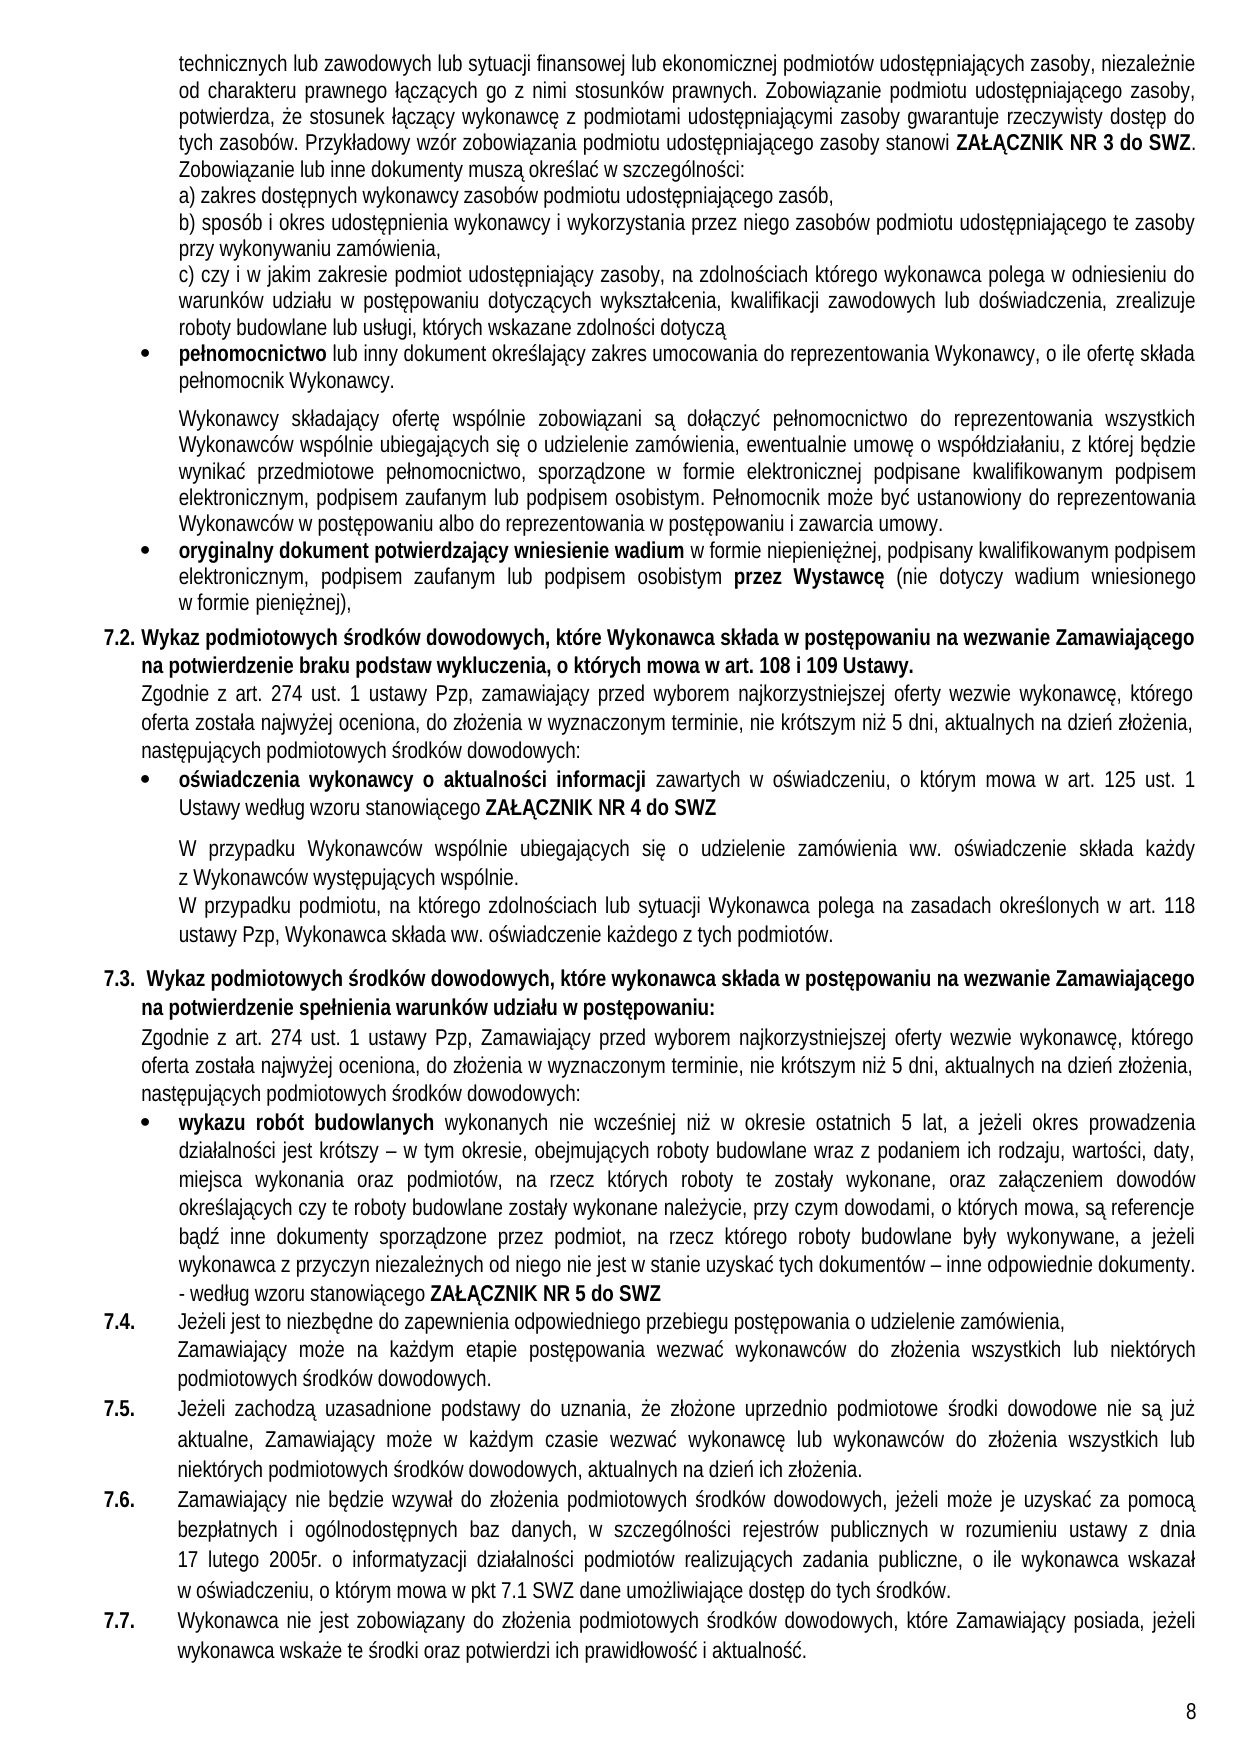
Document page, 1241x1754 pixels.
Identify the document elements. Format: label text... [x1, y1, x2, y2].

list wykazu robót budowlanych wykonanych nie wcześniej niż w okresie ostatnich 5 lat, a jeżeli okres prowadzenia działalności jest krótszy – w tym okresie, obejmujących roboty budowlane wraz z podaniem ich rodzaju, wartości, daty, miejsca wykonania oraz podmiotów, na rzecz których roboty te zostały wykonane, oraz załączeniem dowodów określających czy te roboty budowlane zostały wykonane należycie, przy czym dowodami, o których mowa, są referencje bądź inne dokumenty sporządzone przez podmiot, na rzecz którego roboty budowlane były wykonywane, a jeżeli wykonawca z przyczyn niezależnych od niego nie jest w stanie uzyskać tych dokumentów – inne odpowiednie dokumenty. - według wzoru stanowiącego ZAŁĄCZNIK NR 5 do SWZ [141, 1109, 1196, 1306]
list Jeżeli zachodzą uzasadnione podstawy do uznania, że złożone uprzednio podmiotowe środki dowodowe nie są już aktualne, Zamawiający może w każdym czasie wezwać wykonawcę lub wykonawców do złożenia wszystkich lub niektórych podmiotowych środków dowodowych, aktualnych na dzień ich złożenia. [103, 1395, 1196, 1482]
list oryginalny dokument potwierdzający wniesienie wadium w formie niepieniężnej, podpisany kwalifikowanym podpisem elektronicznym, podpisem zaufanym lub podpisem osobistym przez Wystawcę (nie dotyczy wadium wniesionego w formie pieniężnej), [141, 537, 1196, 616]
list oświadczenia wykonawcy o aktualności informacji zawartych w oświadczeniu, o którym mowa w art. 125 ust. 1 Ustawy według wzoru stanowiącego ZAŁĄCZNIK NR 4 do SWZ [141, 766, 1196, 820]
list Wykaz podmiotowych środków dowodowych, które wykonawca składa w postępowaniu na wezwanie Zamawiającego na potwierdzenie spełnienia warunków udziału w postępowaniu: [104, 964, 1196, 1020]
text W przypadku podmiotu, na którego zdolnościach lub sytuacji Wykonawca polega na zasadach określonych w art. 118 ustawy Pzp, Wykonawca składa ww. oświadczenie każdego z tych podmiotów. [178, 892, 1196, 947]
text Zgodnie z art. 274 ust. 1 ustawy Pzp, Zamawiający przed wyborem najkorzystniejszej oferty wezwie wykonawcę, którego oferta została najwyżej oceniona, do złożenia w wyznaczonym terminie, nie krótszym niż 5 dni, aktualnych na dzień złożenia, następujących podmiotowych środków dowodowych: [141, 1023, 1194, 1107]
list pełnomocnictwo lub inny dokument określający zakres umocowania do reprezentowania Wykonawcy, o ile ofertę składa pełnomocnik Wykonawcy. [141, 340, 1196, 393]
list Zamawiający nie będzie wzywał do złożenia podmiotowych środków dowodowych, jeżeli może je uzyskać za pomocą bezpłatnych i ogólnodostępnych baz danych, w szczególności rejestrów publicznych w rozumieniu ustawy z dnia 17 lutego 2005r. o informatyzacji działalności podmiotów realizujących zadania publiczne, o ile wykonawca wskazał w oświadczeniu, o którym mowa w pkt 7.1 SWZ dane umożliwiające dostęp do tych środków. [103, 1486, 1196, 1603]
list Jeżeli jest to niezbędne do zapewnienia odpowiedniego przebiegu postępowania o udzielenie zamówienia, [104, 1308, 1196, 1334]
text a) zakres dostępnych wykonawcy zasobów podmiotu udostępniającego zasób, [179, 182, 1196, 208]
text b) sposób i okres udostępnienia wykonawcy i wykorzystania przez niego zasobów podmiotu udostępniającego te zasoby przy wykonywaniu zamówienia, [179, 208, 1196, 261]
list Wykaz podmiotowych środków dowodowych, które Wykonawca składa w postępowaniu na wezwanie Zamawiającego na potwierdzenie braku podstaw wykluczenia, o których mowa w art. 108 i 109 Ustawy. [104, 623, 1196, 678]
text Zamawiający może na każdym etapie postępowania wezwać wykonawców do złożenia wszystkich lub niektórych podmiotowych środków dowodowych. [177, 1336, 1196, 1391]
text W przypadku Wykonawców wspólnie ubiegających się o udzielenie zamówienia ww. oświadczenie składa każdy z Wykonawców występujących wspólnie. [178, 835, 1196, 890]
text c) czy i w jakim zakresie podmiot udostępniający zasoby, na zdolnościach którego wykonawca polega w odniesieniu do warunków udziału w postępowaniu dotyczących wykształcenia, kwalifikacji zawodowych lub doświadczenia, zrealizuje roboty budowlane lub usługi, których wskazane zdolności dotyczą [179, 261, 1196, 340]
list Wykonawcy składający ofertę wspólnie zobowiązani są dołączyć pełnomocnictwo do reprezentowania wszystkich Wykonawców wspólnie ubiegających się o udzielenie zamówienia, ewentualnie umowę o współdziałaniu, z której będzie wynikać przedmiotowe pełnomocnictwo, sporządzone w formie elektronicznej podpisane kwalifikowanym podpisem elektronicznym, podpisem zaufanym lub podpisem osobistym. Pełnomocnik może być ustanowiony do reprezentowania Wykonawców w postępowaniu albo do reprezentowania w postępowaniu i zawarcia umowy. [178, 405, 1196, 537]
list Wykonawca nie jest zobowiązany do złożenia podmiotowych środków dowodowych, które Zamawiający posiada, jeżeli wykonawca wskaże te środki oraz potwierdzi ich prawidłowość i aktualność. [103, 1607, 1196, 1663]
text Zgodnie z art. 274 ust. 1 ustawy Pzp, zamawiający przed wyborem najkorzystniejszej oferty wezwie wykonawcę, którego oferta została najwyżej oceniona, do złożenia w wyznaczonym terminie, nie krótszym niż 5 dni, aktualnych na dzień złożenia, następujących podmiotowych środków dowodowych: [141, 680, 1194, 763]
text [179, 50, 1196, 182]
